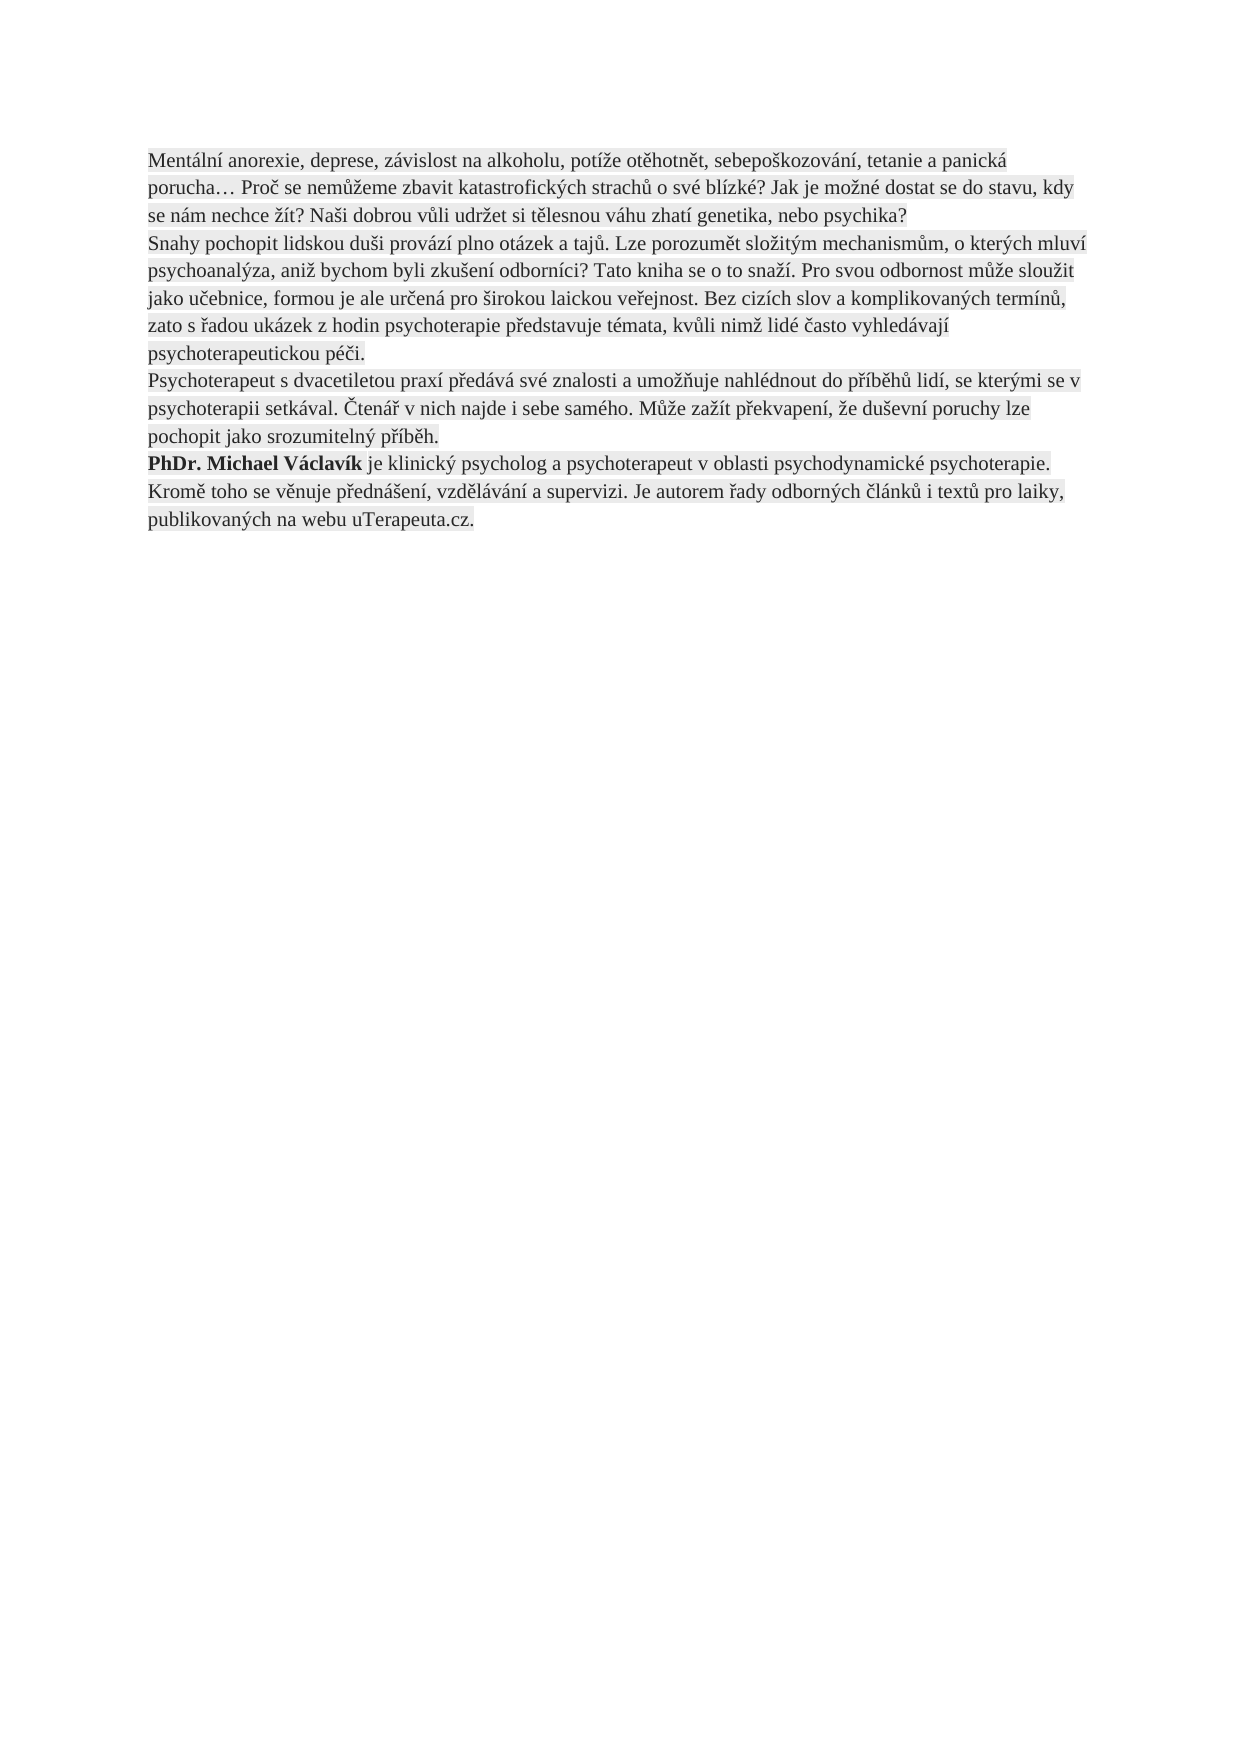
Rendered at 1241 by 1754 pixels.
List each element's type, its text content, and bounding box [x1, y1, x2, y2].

text Mentální anorexie, deprese, závislost na alkoholu, potíže otěhotnět, sebepoškozování, tetanie a panická porucha… Proč se nemůžeme zbavit katastrofických strachů o své blízké? Jak je možné dostat se do stavu, kdy se nám nechce žít? Naši dobrou vůli udržet si tělesnou váhu zhatí genetika, nebo psychika? Snahy pochopit lidskou duši provází plno otázek a tajů. Lze porozumět složitým mechanismům, o kterých mluví psychoanalýza, aniž bychom byli zkušení odborníci? Tato kniha se o to snaží. Pro svou odbornost může sloužit jako učebnice, formou je ale určená pro širokou laickou veřejnost. Bez cizích slov a komplikovaných termínů, zato s řadou ukázek z hodin psychoterapie představuje témata, kvůli nimž lidé často vyhledávají psychoterapeutickou péči. Psychoterapeut s dvacetiletou praxí předává své znalosti a umožňuje nahlédnout do příběhů lidí, se kterými se v psychoterapii setkával. Čtenář v nich najde i sebe samého. Může zažít překvapení, že duševní poruchy lze pochopit jako srozumitelný příběh. PhDr. Michael Václavík je klinický psycholog a psychoterapeut v oblasti psychodynamické psychoterapie. Kromě toho se věnuje přednášení, vzdělávání a supervizi. Je autorem řady odborných článků i textů pro laiky, publikovaných na webu uTerapeuta.cz. [148, 148, 1093, 531]
